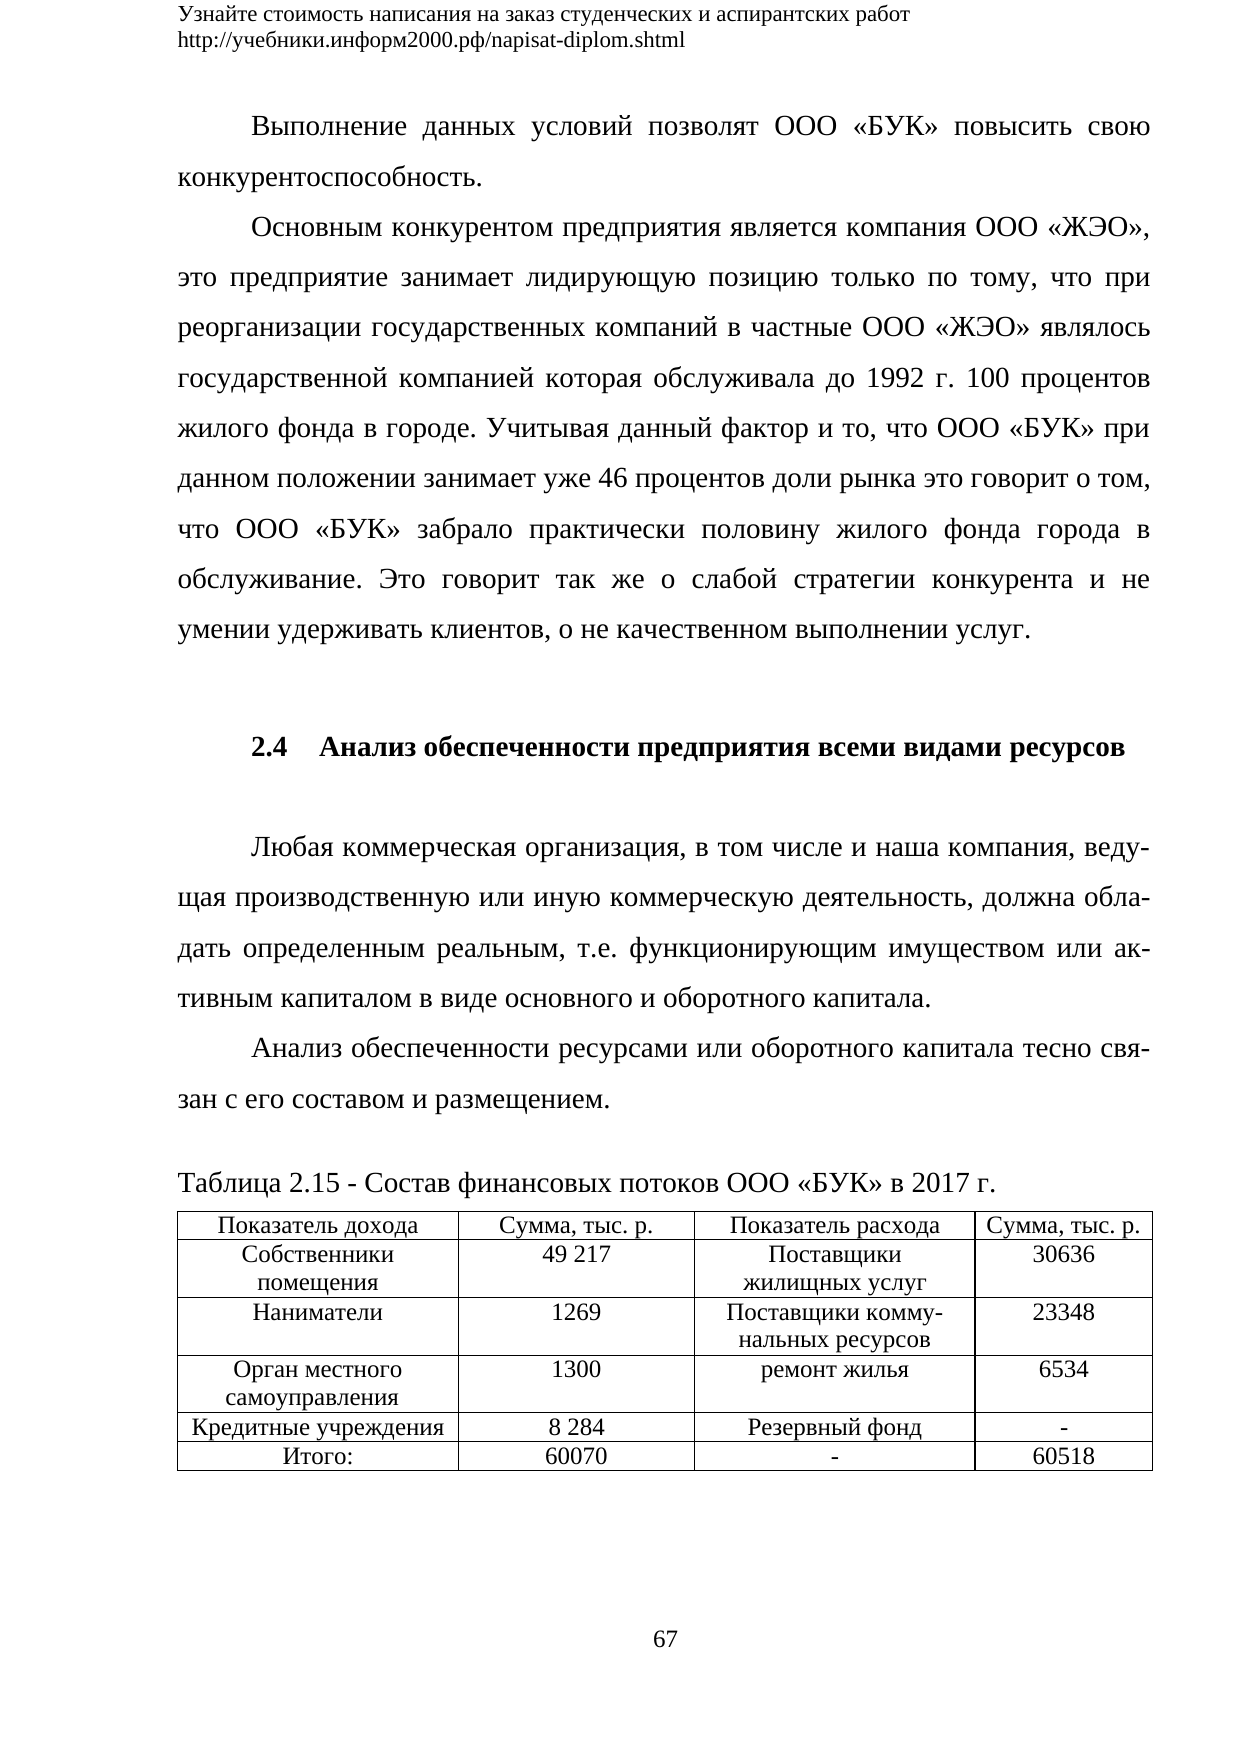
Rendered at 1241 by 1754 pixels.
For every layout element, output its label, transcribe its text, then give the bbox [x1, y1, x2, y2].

table_cell Собственники помещения [178, 1240, 458, 1297]
table_cell 60518 [976, 1442, 1152, 1470]
table_header Показатель расхода [695, 1212, 974, 1239]
table_cell 6534 [976, 1356, 1152, 1412]
table_cell 30636 [976, 1240, 1152, 1297]
table_header Сумма, тыс. р. [459, 1212, 694, 1239]
table_cell 23348 [976, 1298, 1152, 1354]
table_cell 1269 [459, 1298, 694, 1354]
text Основным конкурентом предприятия является компания ООО «ЖЭО», это предприятие занимает лидирующую позицию только по тому, что при реорганизации государственных компаний в частные ООО «ЖЭО» являлось государственной компанией которая обслуживала до 1992 г. 100 процентов жилого фонда в городе. Учитывая данный фактор и то, что ООО «БУК» при данном положении занимает уже 46 процентов доли рынка это говорит о том, что ООО «БУК» забрало практически половину жилого фонда города в обслуживание. Это говорит так же о слабой стратегии конкурента и не умении удерживать клиентов, о не качественном выполнении услуг. [177, 209, 1151, 645]
table_cell 49 217 [459, 1240, 694, 1297]
list Анализ обеспеченности предприятия всеми видами ресурсов [177, 729, 1151, 763]
table_cell Кредитные учреждения [178, 1413, 458, 1441]
table_cell - [976, 1413, 1152, 1441]
table_cell 1300 [459, 1356, 694, 1412]
text Анализ обеспеченности ресурсами или оборотного капитала тесно свя- зан с его составом и размещением. [177, 1031, 1151, 1114]
text Любая коммерческая организация, в том числе и наша компания, веду- щая производственную или иную коммерческую деятельность, должна обла- дать определенным реальным, т.е. функционирующим имуществом или ак- тивным капиталом в виде основного и оборотного капитала. [177, 829, 1151, 1014]
table_cell - [695, 1442, 974, 1470]
table_cell ремонт жилья [695, 1356, 974, 1412]
table_header Сумма, тыс. р. [976, 1212, 1152, 1239]
table_cell Наниматели [178, 1298, 458, 1354]
table_cell 8 284 [459, 1413, 694, 1441]
text Таблица 2.15 - Состав финансовых потоков ООО «БУК» в 2017 г. [177, 1165, 1151, 1198]
table_header Показатель дохода [178, 1212, 458, 1239]
table_cell Резервный фонд [695, 1413, 974, 1441]
text Выполнение данных условий позволят ООО «БУК» повысить свою конкурентоспособность. [177, 108, 1151, 192]
table_cell Поставщики жилищных услуг [695, 1240, 974, 1297]
table_cell 60070 [459, 1442, 694, 1470]
table_cell Орган местного самоуправления [178, 1356, 458, 1412]
table_cell Итого: [178, 1442, 458, 1470]
table_cell Поставщики комму- нальных ресурсов [695, 1298, 974, 1354]
